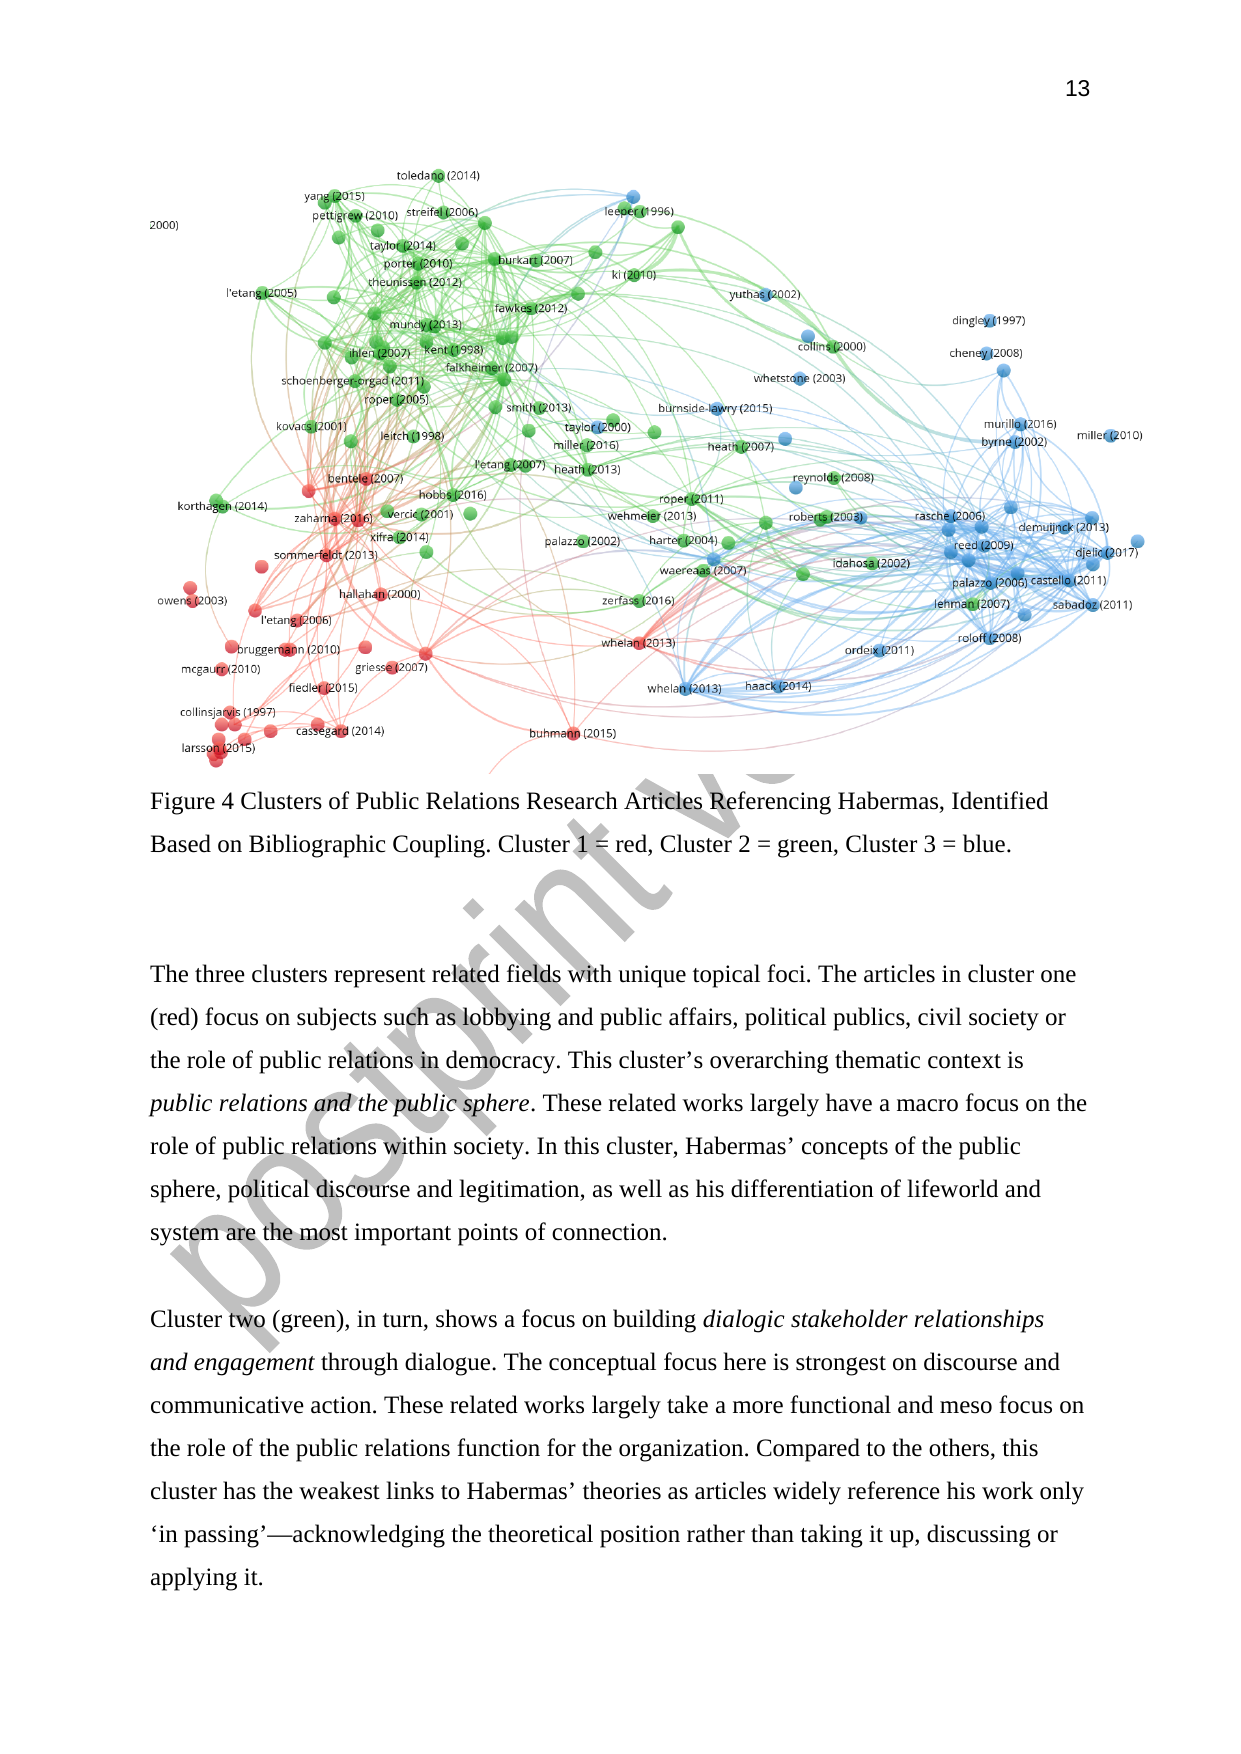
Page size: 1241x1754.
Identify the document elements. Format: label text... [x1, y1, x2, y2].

text The three clusters represent related fields with unique topical foci. The articles in cluster one (red) focus on subjects such as lobbying and public affairs, political publics, civil society or the role of public relations in democracy. This cluster’s overarching thematic context is public relations and the public sphere. These related works largely have a macro focus on the role of public relations within society. In this cluster, Habermas’ concepts of the public sphere, political discourse and legitimation, as well as his differentiation of lifeworld and system are the most important points of connection. [150, 959, 1090, 1246]
text Figure 4 Clusters of Public Relations Research Articles Referencing Habermas, Identified Based on Bibliographic Coupling. Cluster 1 = red, Cluster 2 = green, Cluster 3 = blue. [150, 786, 1090, 858]
text Cluster two (green), in turn, shows a focus on building dialogic stakeholder relationships and engagement through dialogue. The conceptual focus here is strongest on discourse and communicative action. These related works largely take a more functional and meso focus on the role of the public relations function for the organization. Compared to the others, this cluster has the weakest links to Habermas’ theories as articles widely reference his work only ‘in passing’—acknowledging the theoretical position rather than taking it up, discussing or applying it. [150, 1304, 1090, 1591]
picture [150, 150, 1149, 774]
